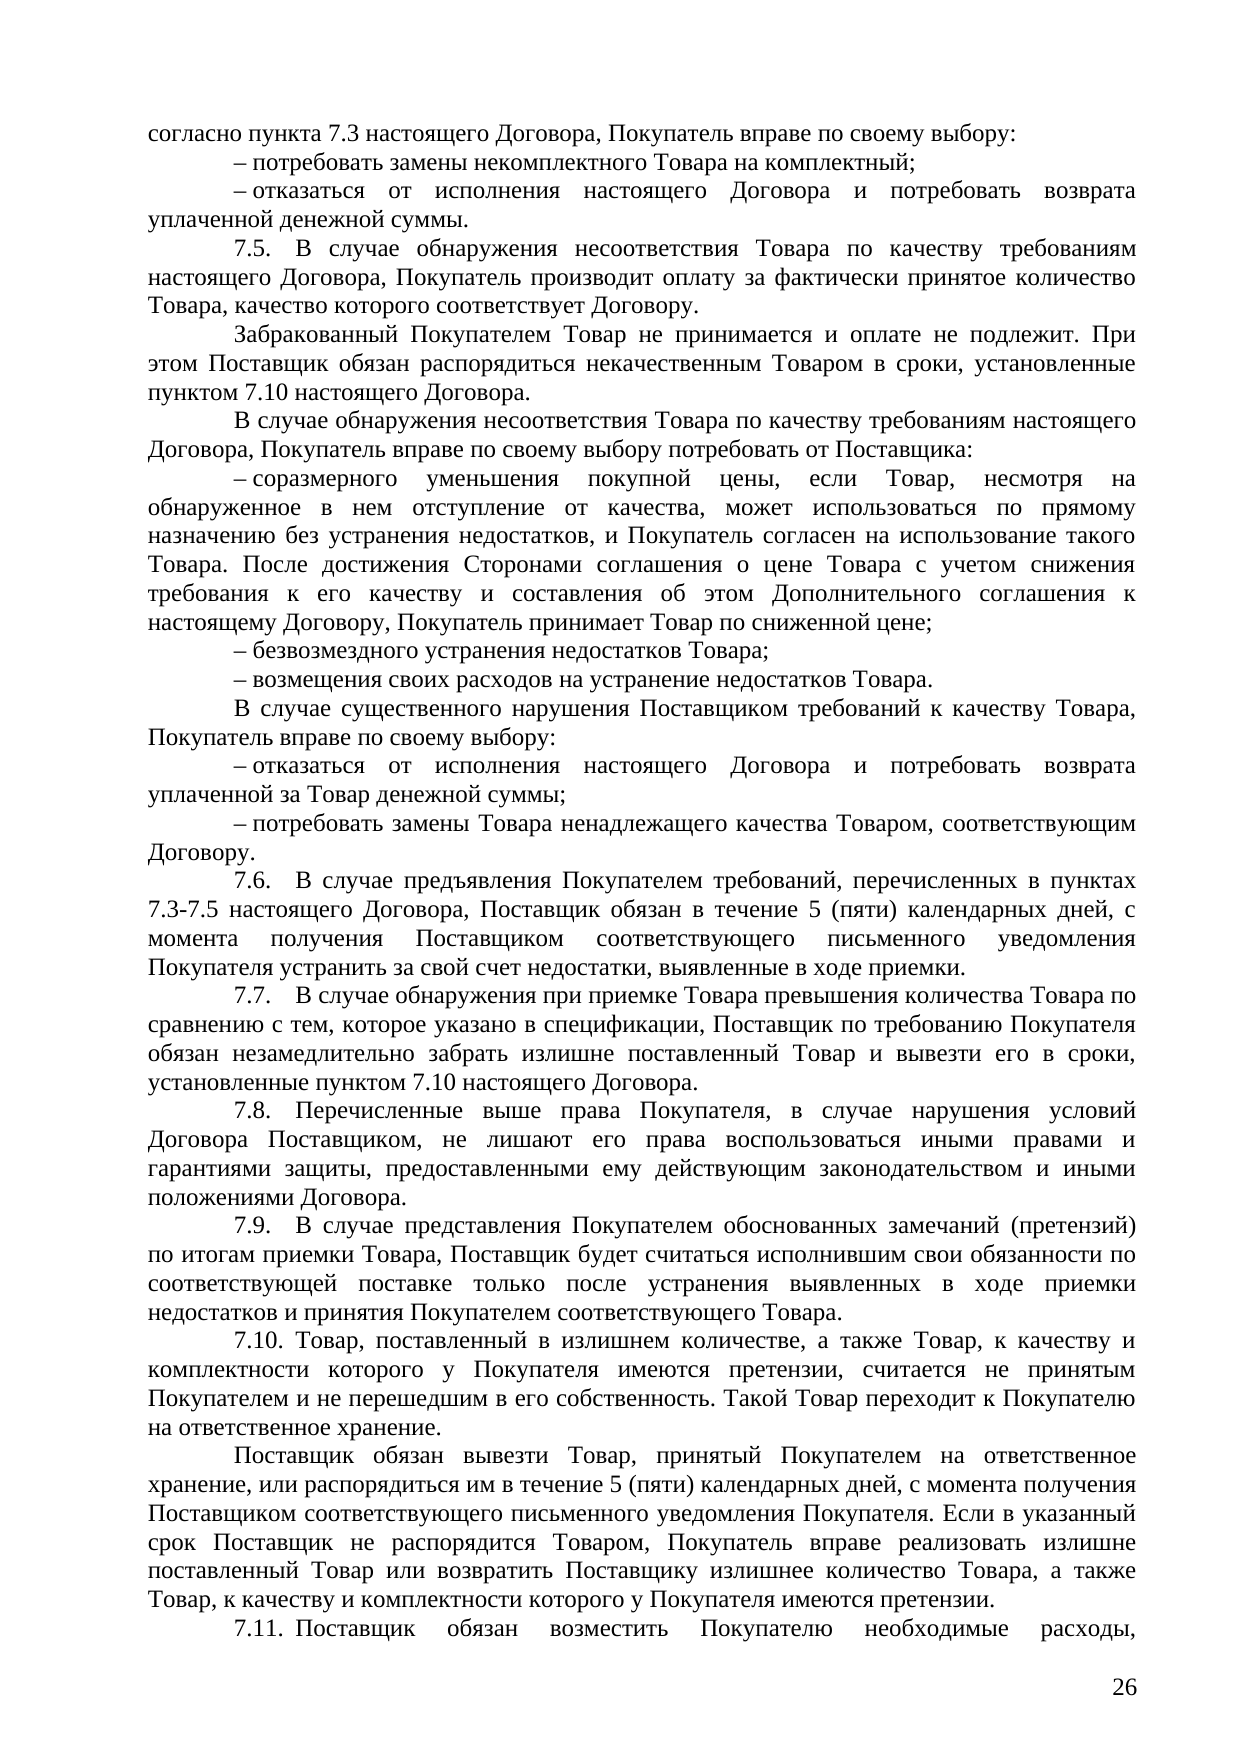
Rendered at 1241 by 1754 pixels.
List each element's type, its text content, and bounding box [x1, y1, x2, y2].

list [148, 118, 1137, 147]
list – потребовать замены некомплектного Товара на комплектный; [148, 147, 1137, 176]
list В случае предъявления Покупателем требований, перечисленных в пунктах 7.3-7.5 настоящего Договора, Поставщик обязан в течение 5 (пяти) календарных дней, с момента получения Поставщиком соответствующего письменного уведомления Покупателя устранить за свой счет недостатки, выявленные в ходе приемки. [148, 866, 1137, 981]
list В случае представления Покупателем обоснованных замечаний (претензий) по итогам приемки Товара, Поставщик будет считаться исполнившим свои обязанности по соответствующей поставке только после устранения выявленных в ходе приемки недостатков и принятия Покупателем соответствующего Товара. [148, 1211, 1137, 1326]
list Забракованный Покупателем Товар не принимается и оплате не подлежит. При этом Поставщик обязан распорядиться некачественным Товаром в сроки, установленные пунктом 7.10 настоящего Договора. [148, 319, 1137, 406]
list – возмещения своих расходов на устранение недостатков Товара. [148, 664, 1137, 693]
list – потребовать замены Товара ненадлежащего качества Товаром, соответствующим Договору. [148, 808, 1137, 866]
list – соразмерного уменьшения покупной цены, если Товар, несмотря на обнаруженное в нем отступление от качества, может использоваться по прямому назначению без устранения недостатков, и Покупатель согласен на использование такого Товара. После достижения Сторонами соглашения о цене Товара с учетом снижения требования к его качеству и составления об этом Дополнительного соглашения к настоящему Договору, Покупатель принимает Товар по сниженной цене; [148, 463, 1137, 636]
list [148, 1613, 1137, 1642]
list В случае обнаружения несоответствия Товара по качеству требованиям настоящего Договора, Покупатель вправе по своему выбору потребовать от Поставщика: [148, 406, 1137, 463]
list В случае обнаружения несоответствия Товара по качеству требованиям настоящего Договора, Покупатель производит оплату за фактически принятое количество Товара, качество которого соответствует Договору. [148, 233, 1137, 319]
list – отказаться от исполнения настоящего Договора и потребовать возврата уплаченной денежной суммы. [148, 176, 1137, 233]
text Поставщик обязан вывезти Товар, принятый Покупателем на ответственное хранение, или распорядиться им в течение 5 (пяти) календарных дней, с момента получения Поставщиком соответствующего письменного уведомления Покупателя. Если в указанный срок Поставщик не распорядится Товаром, Покупатель вправе реализовать излишне поставленный Товар или возвратить Поставщику излишнее количество Товара, а также Товар, к качеству и комплектности которого у Покупателя имеются претензии. [148, 1441, 1137, 1613]
list – безвозмездного устранения недостатков Товара; [148, 636, 1137, 664]
list Товар, поставленный в излишнем количестве, а также Товар, к качеству и комплектности которого у Покупателя имеются претензии, считается не принятым Покупателем и не перешедшим в его собственность. Такой Товар переходит к Покупателю на ответственное хранение. [148, 1326, 1137, 1441]
list В случае обнаружения при приемке Товара превышения количества Товара по сравнению с тем, которое указано в спецификации, Поставщик по требованию Покупателя обязан незамедлительно забрать излишне поставленный Товар и вывезти его в сроки, установленные пунктом 7.10 настоящего Договора. [148, 981, 1137, 1096]
list В случае существенного нарушения Поставщиком требований к качеству Товара, Покупатель вправе по своему выбору: [148, 693, 1137, 751]
list Перечисленные выше права Покупателя, в случае нарушения условий Договора Поставщиком, не лишают его права воспользоваться иными правами и гарантиями защиты, предоставленными ему действующим законодательством и иными положениями Договора. [148, 1096, 1137, 1211]
list – отказаться от исполнения настоящего Договора и потребовать возврата уплаченной за Товар денежной суммы; [148, 751, 1137, 808]
